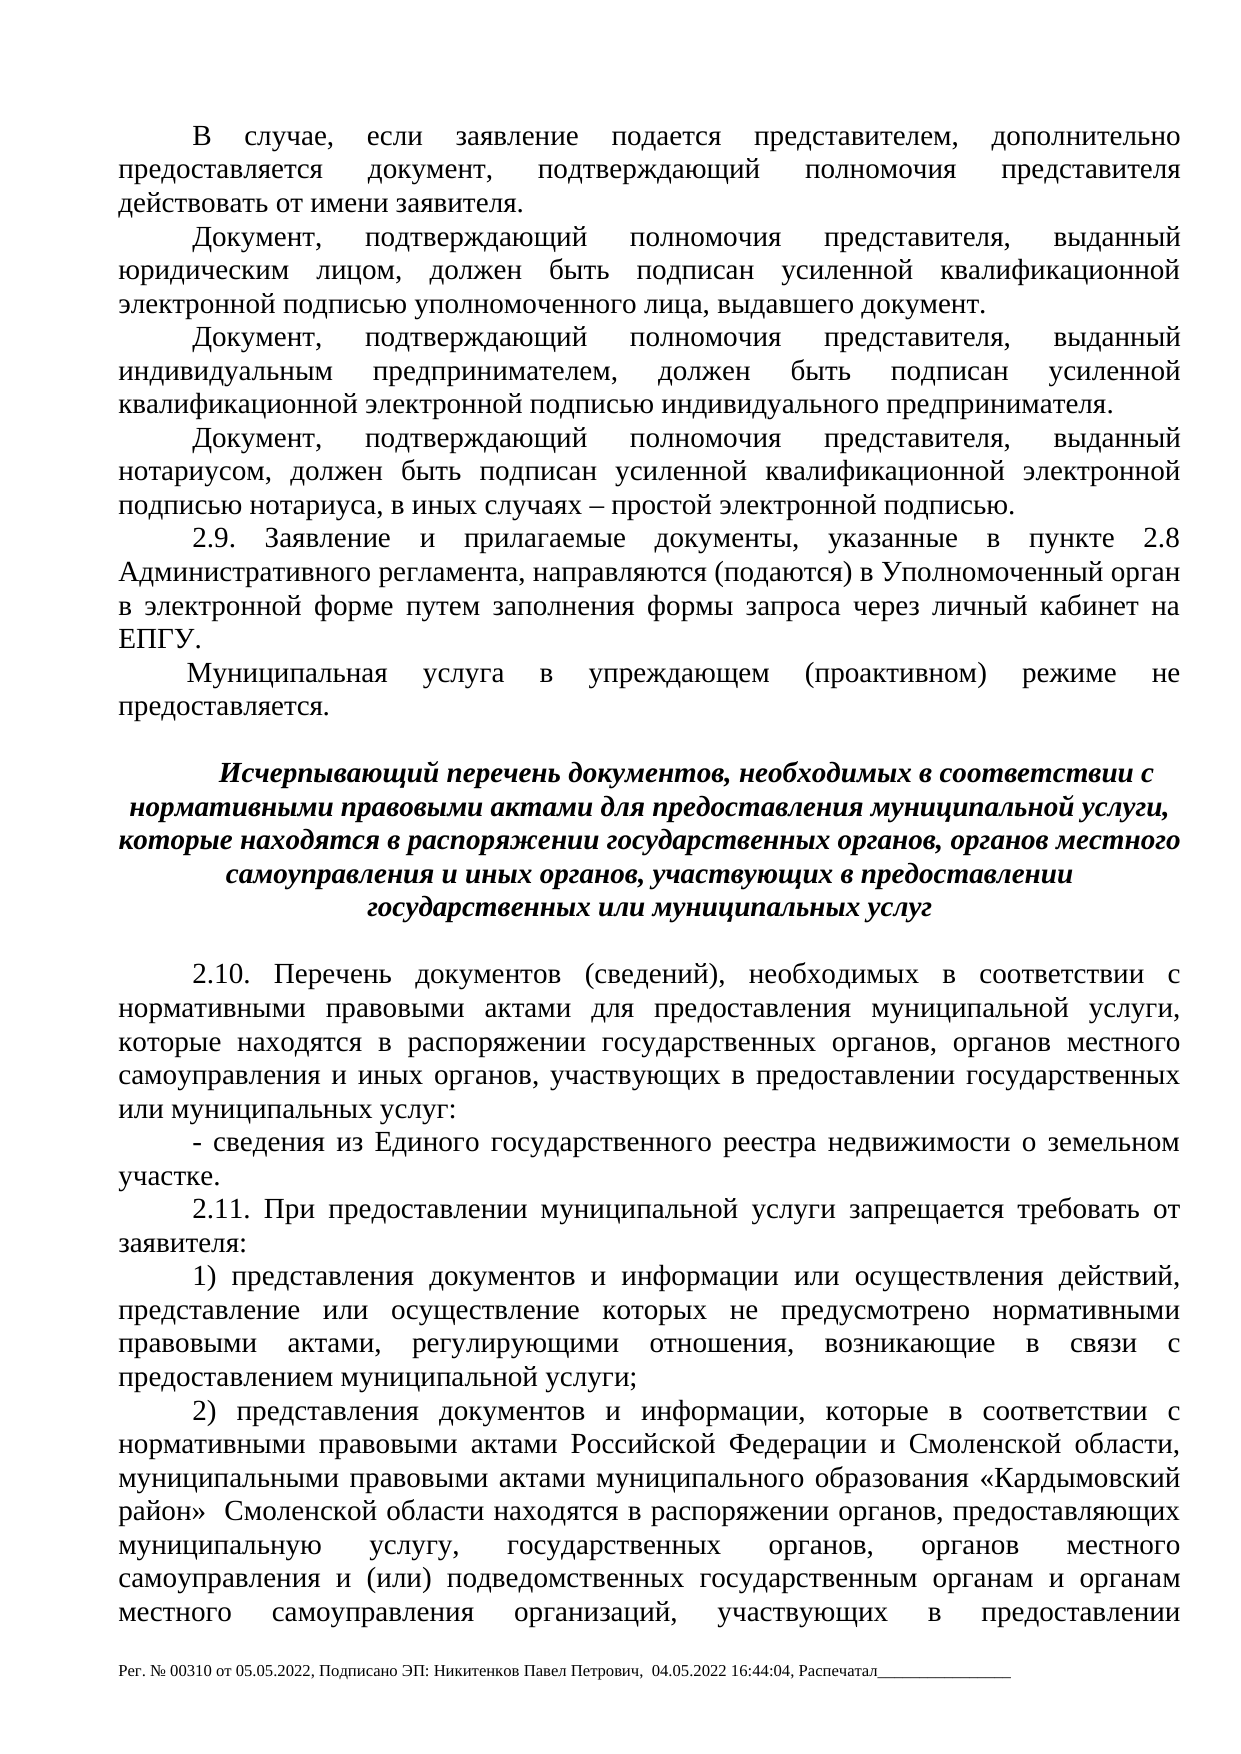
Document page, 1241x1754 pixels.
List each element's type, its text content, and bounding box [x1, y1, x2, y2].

text Документ, подтверждающий полномочия представителя, выданный индивидуальным предпринимателем, должен быть подписан усиленной квалификационной электронной подписью индивидуального предпринимателя. [118, 319, 1181, 420]
text Документ, подтверждающий полномочия представителя, выданный юридическим лицом, должен быть подписан усиленной квалификационной электронной подписью уполномоченного лица, выдавшего документ. [118, 219, 1181, 319]
text Документ, подтверждающий полномочия представителя, выданный нотариусом, должен быть подписан усиленной квалификационной электронной подписью нотариуса, в иных случаях – простой электронной подписью. [118, 420, 1181, 521]
text Муниципальная услуга в упреждающем (проактивном) режиме не предоставляется. [118, 655, 1181, 722]
text В случае, если заявление подается представителем, дополнительно предоставляется документ, подтверждающий полномочия представителя действовать от имени заявителя. [118, 118, 1181, 219]
text 1) представления документов и информации или осуществления действий, представление или осуществление которых не предусмотрено нормативными правовыми актами, регулирующими отношения, возникающие в связи с предоставлением муниципальной услуги; [118, 1258, 1181, 1393]
text 2.10. Перечень документов (сведений), необходимых в соответствии с нормативными правовыми актами для предоставления муниципальной услуги, которые находятся в распоряжении государственных органов, органов местного самоуправления и иных органов, участвующих в предоставлении государственных или муниципальных услуг: [118, 957, 1181, 1124]
text Исчерпывающий перечень документов, необходимых в соответствии с нормативными правовыми актами для предоставления муниципальной услуги, которые находятся в распоряжении государственных органов, органов местного самоуправления и иных органов, участвующих в предоставлении государственных или муниципальных услуг [118, 755, 1181, 923]
text 2.11. При предоставлении муниципальной услуги запрещается требовать от заявителя: [118, 1191, 1181, 1258]
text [118, 1393, 1181, 1627]
text 2.9. Заявление и прилагаемые документы, указанные в пункте 2.8 Административного регламента, направляются (подаются) в Уполномоченный орган в электронной форме путем заполнения формы запроса через личный кабинет на ЕПГУ. [118, 521, 1181, 655]
text - сведения из Единого государственного реестра недвижимости о земельном участке. [118, 1124, 1181, 1191]
